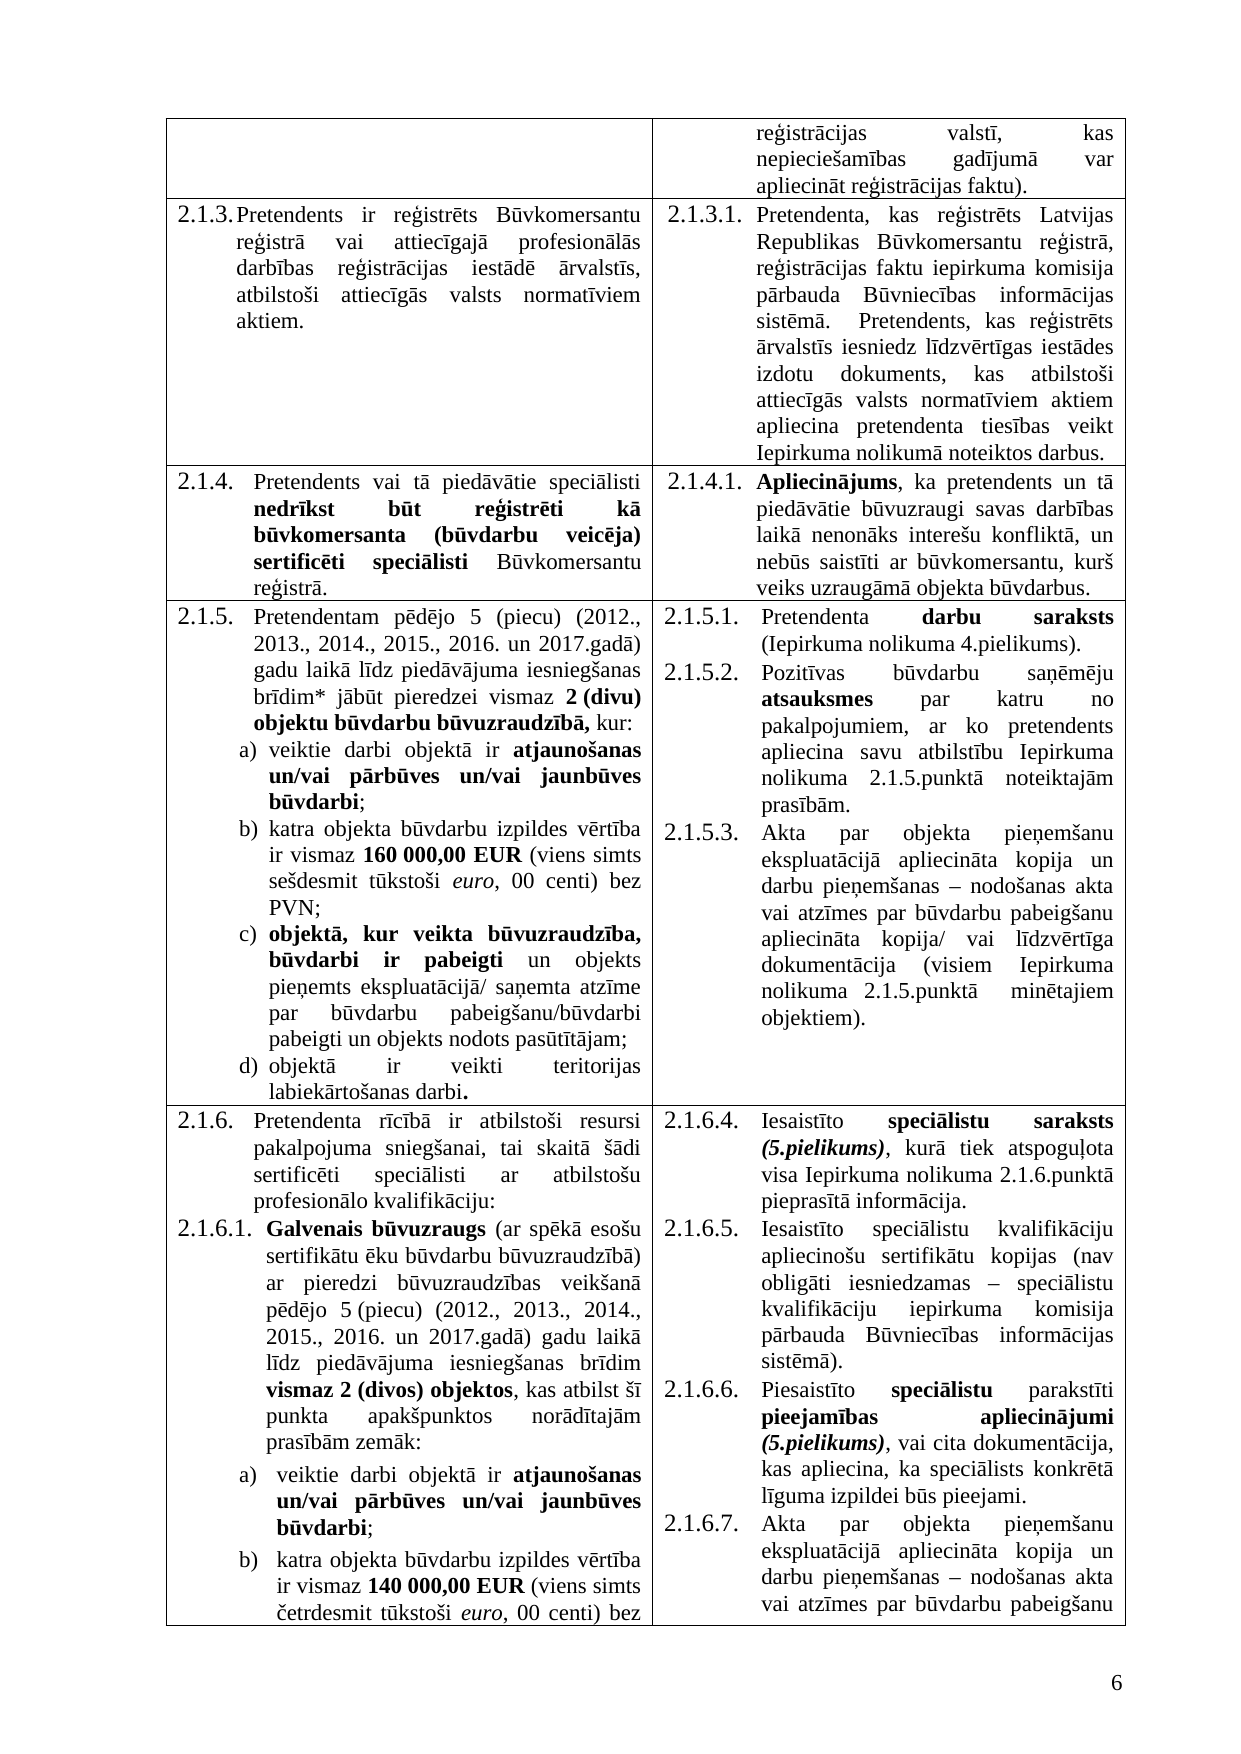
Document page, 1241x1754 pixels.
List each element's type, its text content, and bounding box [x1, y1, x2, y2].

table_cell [653, 1106, 1125, 1625]
table_cell Pretendenta darbu saraksts (Iepirkuma nolikuma 4.pielikums). Pozitīvas būvdarbu saņēmēju atsauksmes par katru no pakalpojumiem, ar ko pretendents apliecina savu atbilstību Iepirkuma nolikuma 2.1.5.punktā noteiktajām prasībām. Akta par objekta pieņemšanu ekspluatācijā apliecināta kopija un darbu pieņemšanas – nodošanas akta vai atzīmes par būvdarbu pabeigšanu apliecināta kopija/ vai līdzvērtīga dokumentācija (visiem Iepirkuma nolikuma 2.1.5.punktā minētajiem objektiem). [653, 601, 1125, 1104]
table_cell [653, 119, 1125, 198]
table_cell Pretendenta, kas reģistrēts Latvijas Republikas Būvkomersantu reģistrā, reģistrācijas faktu iepirkuma komisija pārbauda Būvniecības informācijas sistēmā. Pretendents, kas reģistrēts ārvalstīs iesniedz līdzvērtīgas iestādes izdotu dokuments, kas atbilstoši attiecīgās valsts normatīviem aktiem apliecina pretendenta tiesības veikt Iepirkuma nolikumā noteiktos darbus. [653, 199, 1125, 465]
table_cell Pretendents ir reģistrēts Būvkomersantu reģistrā vai attiecīgajā profesionālās darbības reģistrācijas iestādē ārvalstīs, atbilstoši attiecīgās valsts normatīviem aktiem. [167, 199, 652, 465]
table_cell Pretendentam pēdējo 5 (piecu) (2012., 2013., 2014., 2015., 2016. un 2017.gadā) gadu laikā līdz piedāvājuma iesniegšanas brīdim* jābūt pieredzei vismaz 2 (divu) objektu būvdarbu būvuzraudzībā, kur: veiktie darbi objektā ir atjaunošanas un/vai pārbūves un/vai jaunbūves būvdarbi; katra objekta būvdarbu izpildes vērtība ir vismaz 160 000,00 EUR (viens simts sešdesmit tūkstoši euro, 00 centi) bez PVN; objektā, kur veikta būvuzraudzība, būvdarbi ir pabeigti un objekts pieņemts ekspluatācijā/ saņemta atzīme par būvdarbu pabeigšanu/būvdarbi pabeigti un objekts nodots pasūtītājam; objektā ir veikti teritorijas labiekārtošanas darbi. [167, 601, 652, 1104]
table_cell Apliecinājums, ka pretendents un tā piedāvātie būvuzraugi savas darbības laikā nenonāks interešu konfliktā, un nebūs saistīti ar būvkomersantu, kurš veiks uzraugāmā objekta būvdarbus. [653, 466, 1125, 600]
table_cell Pretendents vai tā piedāvātie speciālisti nedrīkst būt reģistrēti kā būvkomersanta (būvdarbu veicēja) sertificēti speciālisti Būvkomersantu reģistrā. [167, 466, 652, 600]
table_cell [167, 119, 652, 198]
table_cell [167, 1106, 652, 1625]
